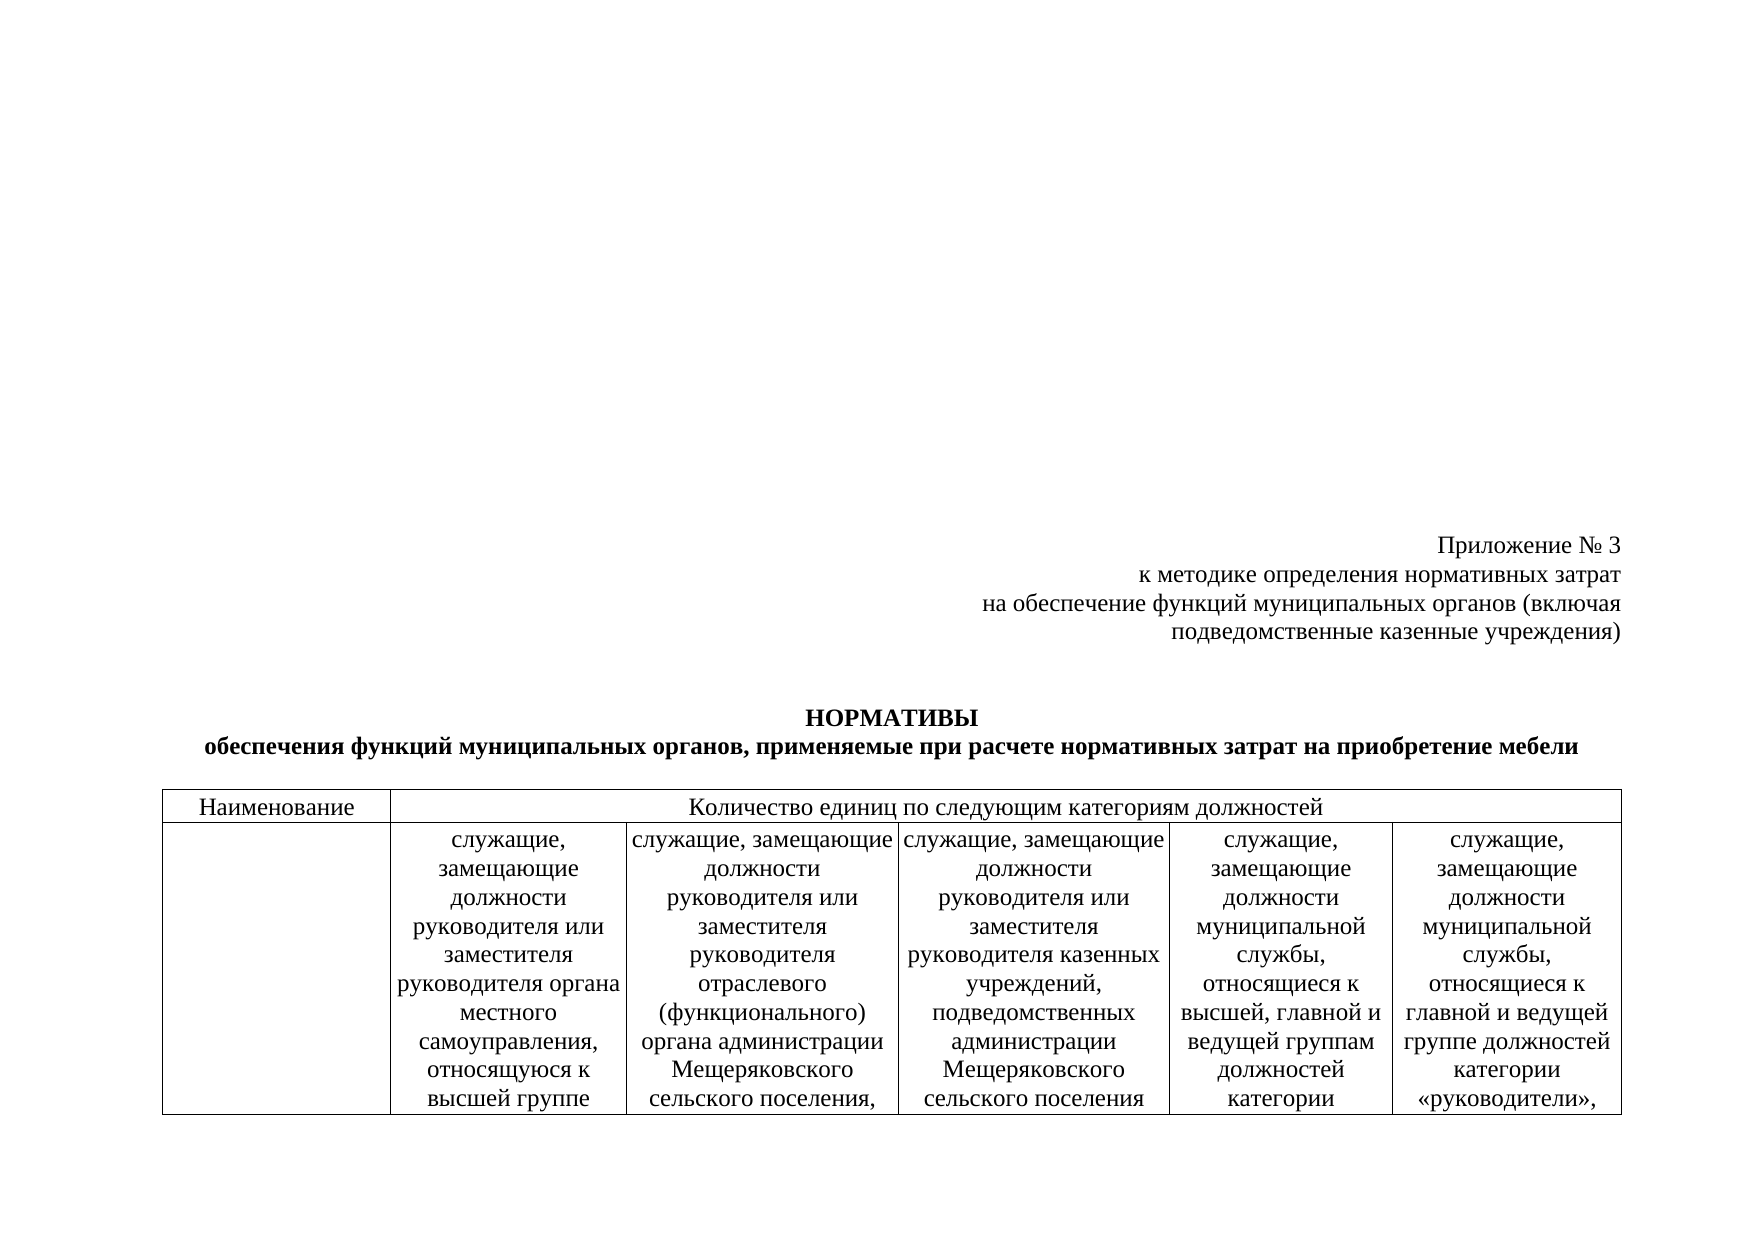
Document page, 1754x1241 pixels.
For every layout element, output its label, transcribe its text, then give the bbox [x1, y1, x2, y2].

text к методике определения нормативных затрат [162, 559, 1621, 588]
text подведомственные казенные учреждения) [162, 616, 1621, 645]
text на обеспечение функций муниципальных органов (включая [162, 588, 1621, 616]
text обеспечения функций муниципальных органов, применяемые при расчете нормативных затрат на приобретение мебели [162, 731, 1621, 760]
table_header Количество единиц по следующим категориям должностей [391, 790, 1621, 822]
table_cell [1170, 823, 1392, 1113]
table_cell [163, 823, 390, 1113]
text Приложение № 3 [162, 530, 1621, 559]
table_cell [1393, 823, 1621, 1113]
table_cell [899, 823, 1169, 1113]
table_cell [627, 823, 898, 1113]
table_header Наименование [163, 790, 390, 822]
text НОРМАТИВЫ [162, 703, 1621, 731]
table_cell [391, 823, 626, 1113]
